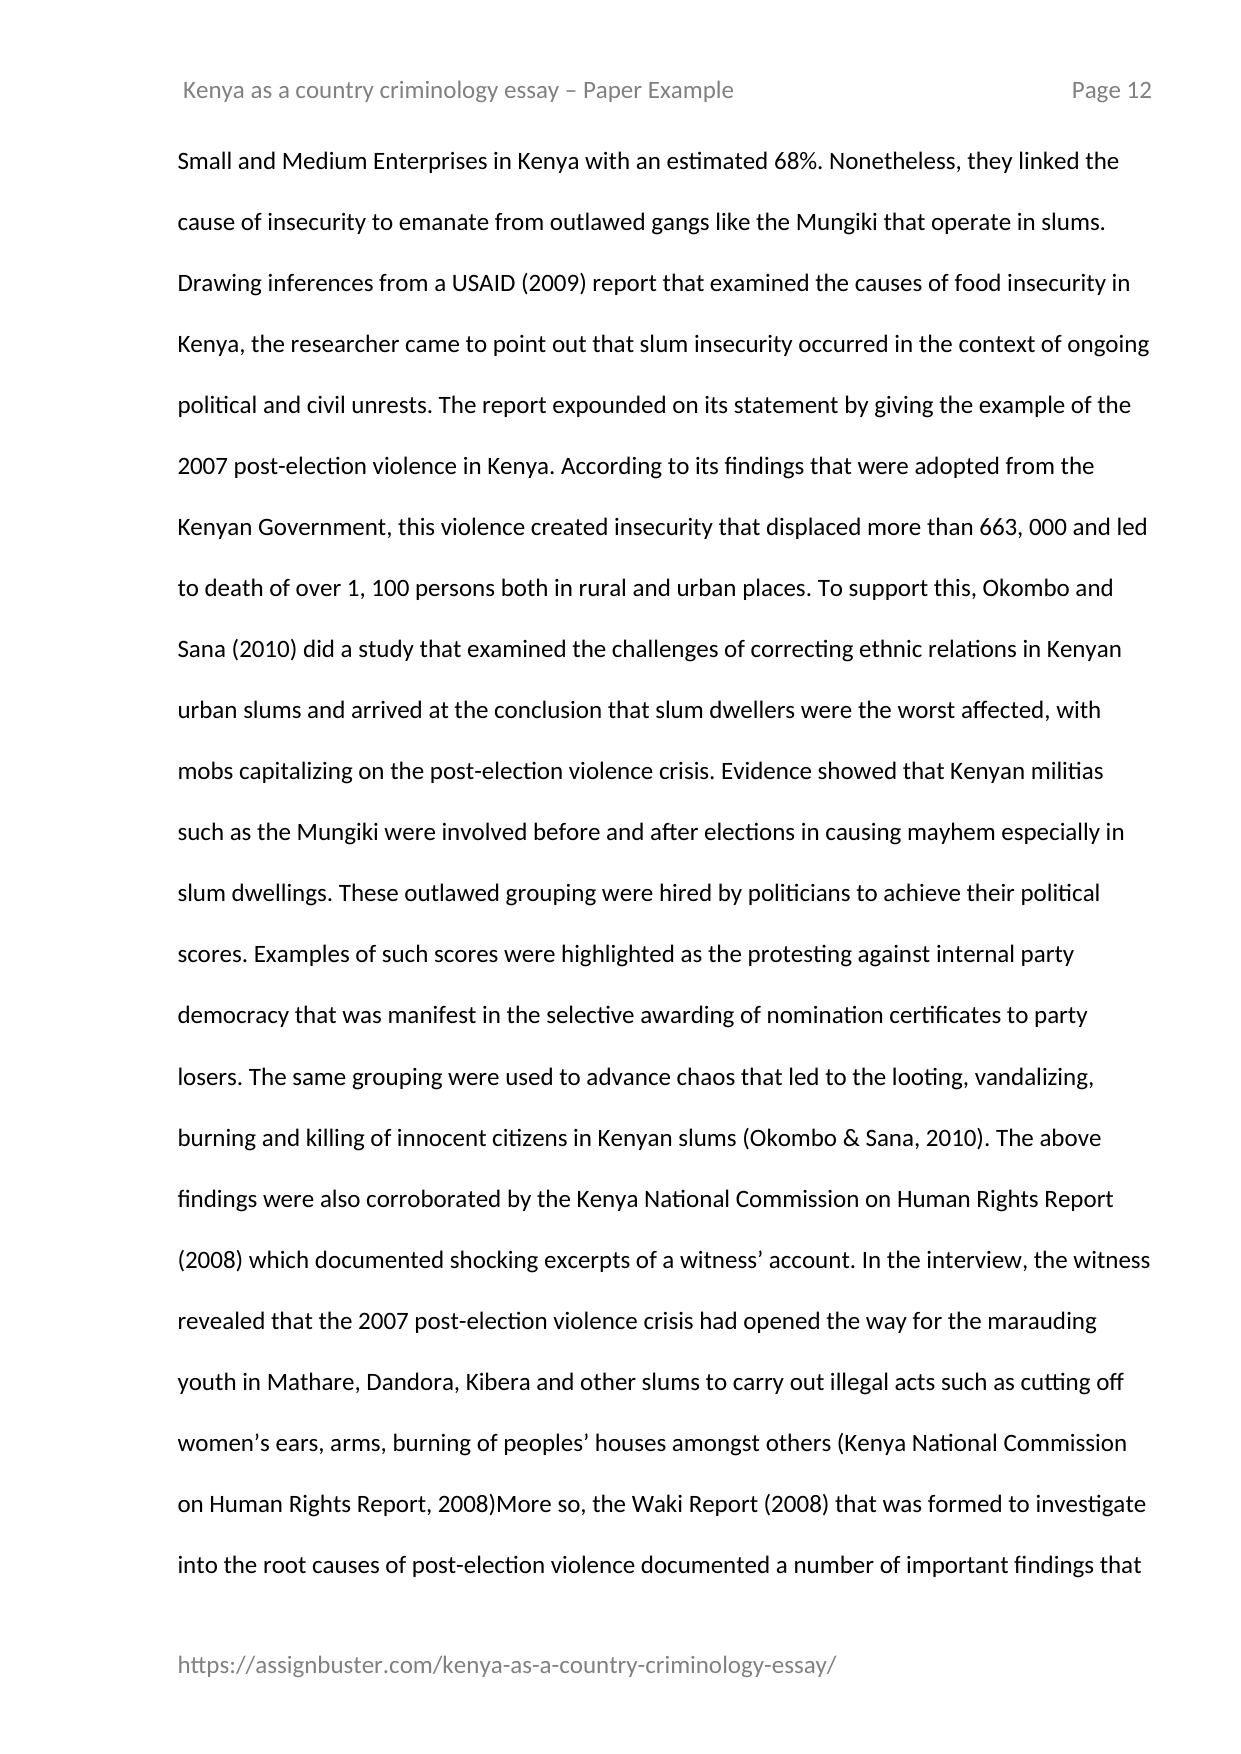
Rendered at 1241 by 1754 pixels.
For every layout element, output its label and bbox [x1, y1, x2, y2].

text [177, 145, 1152, 1579]
